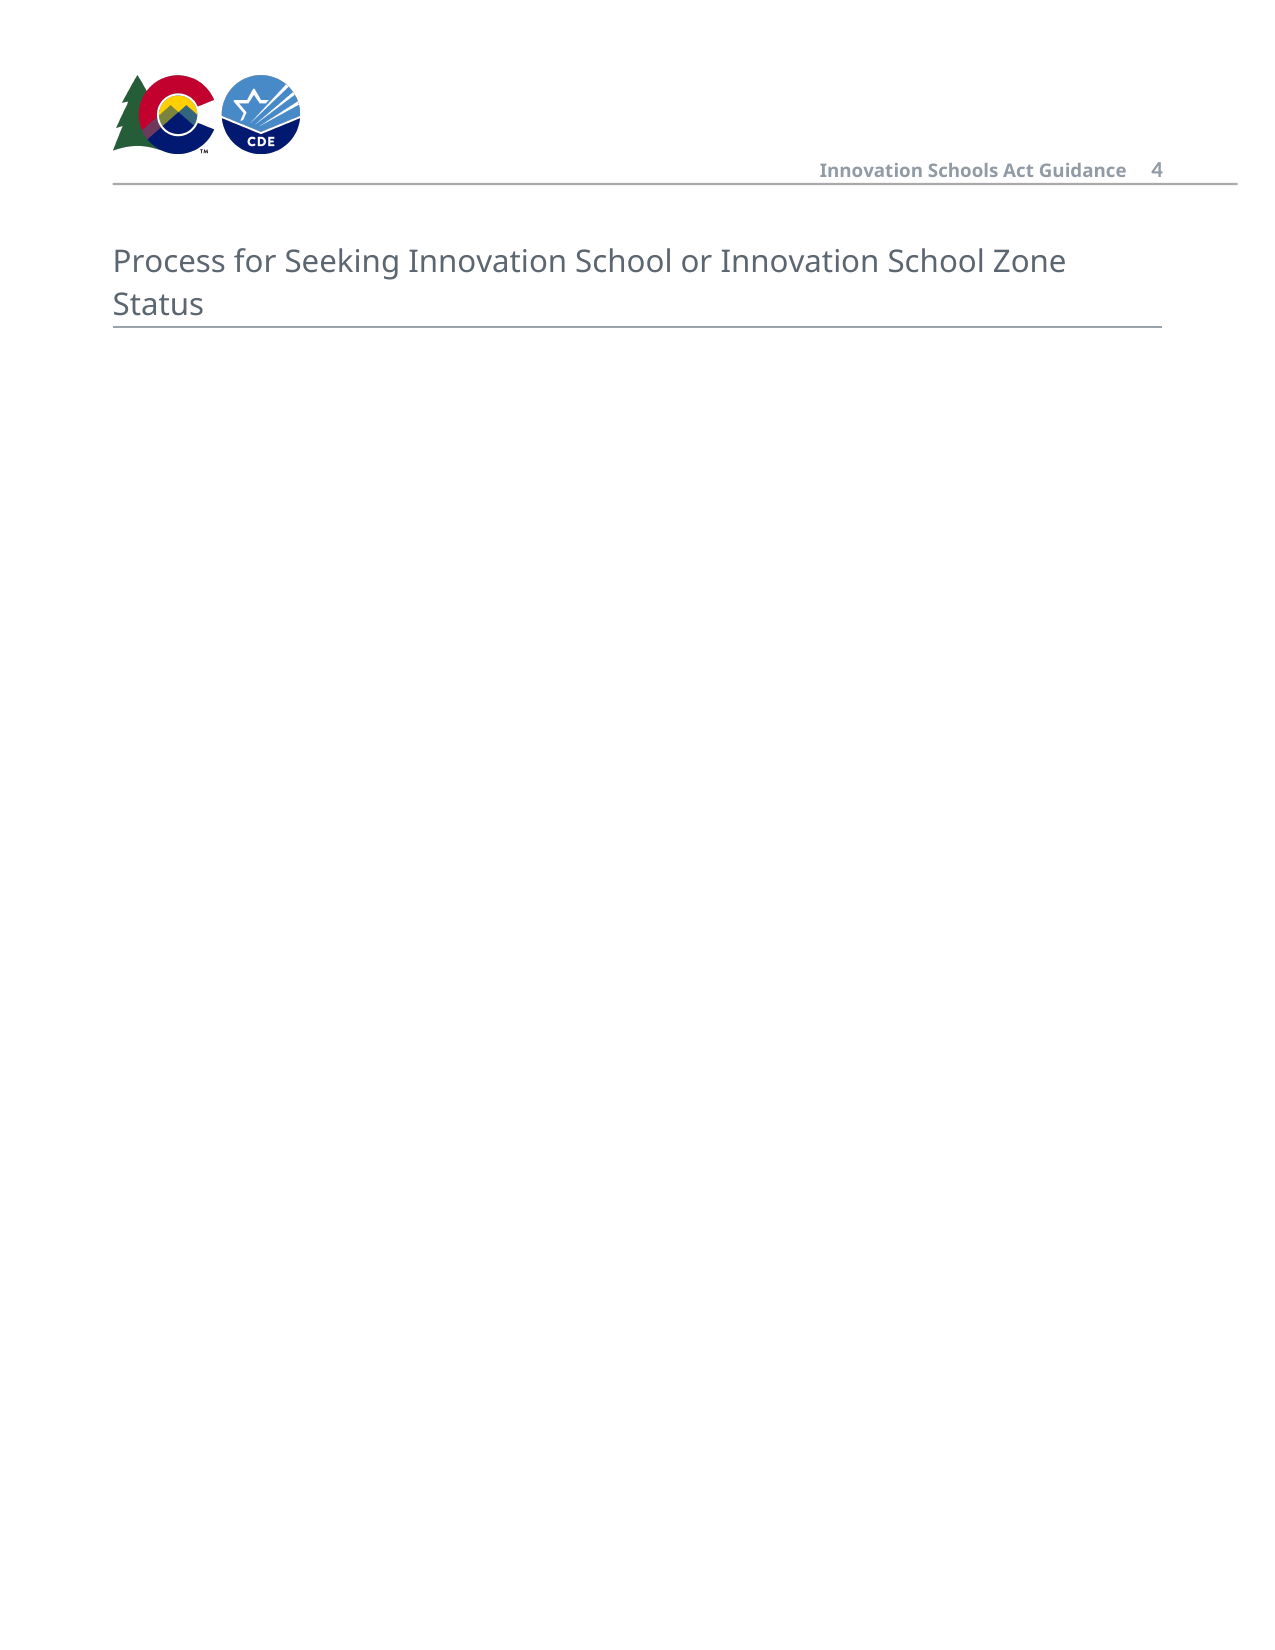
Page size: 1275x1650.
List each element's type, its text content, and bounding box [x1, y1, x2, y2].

subtitle Process for Seeking Innovation School or Innovation School Zone Status [112, 239, 1162, 328]
picture [112, 75, 301, 155]
